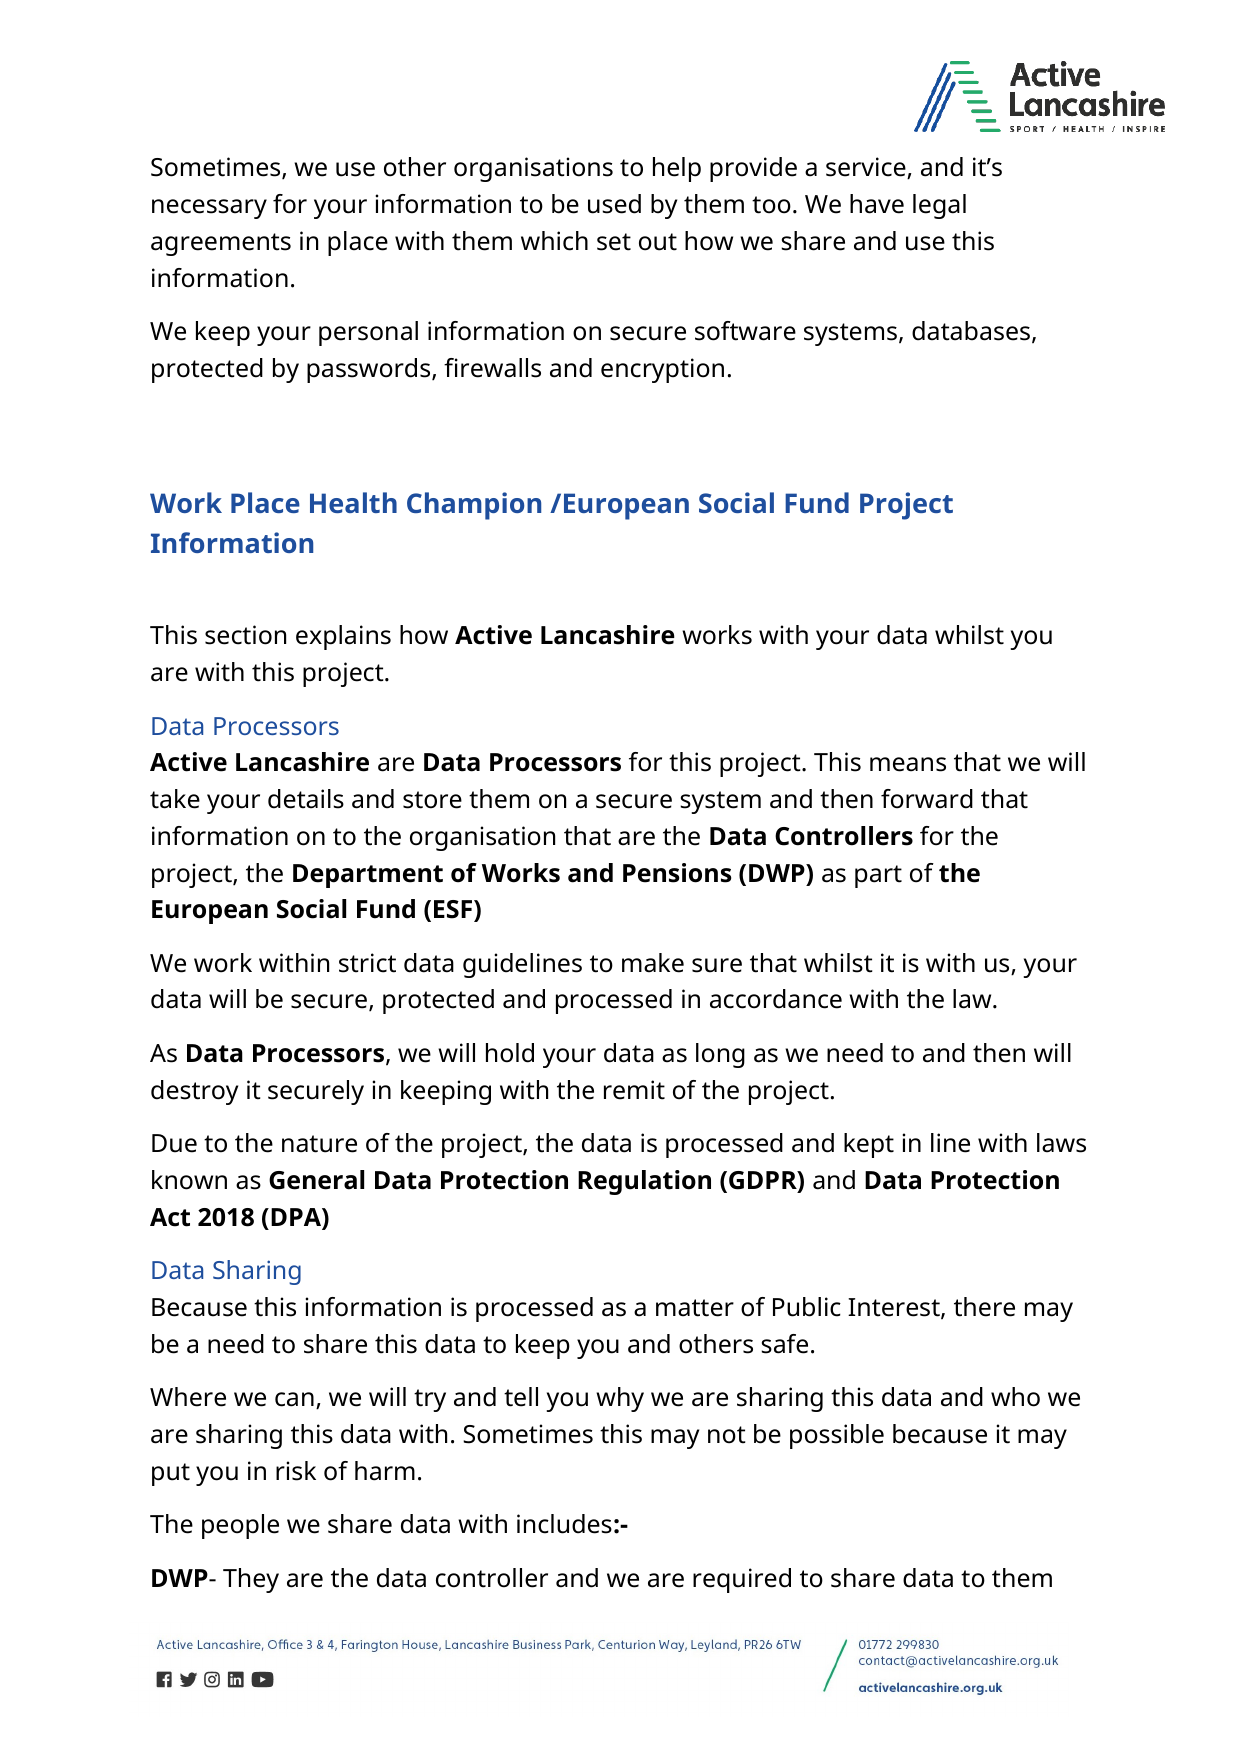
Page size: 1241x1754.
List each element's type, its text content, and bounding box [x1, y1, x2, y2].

subtitle Data Processors [150, 708, 1090, 742]
text Sometimes, we use other organisations to help provide a service, and it’s necessary for your information to be used by them too. We have legal agreements in place with them which set out how we share and use this information. [150, 150, 1090, 294]
text As Data Processors, we will hold your data as long as we need to and then will destroy it securely in keeping with the remit of the project. [150, 1036, 1090, 1106]
text This section explains how Active Lancashire works with your data whilst you are with this project. [150, 618, 1090, 689]
text We keep your personal information on secure software systems, databases, protected by passwords, firewalls and encryption. [150, 314, 1090, 384]
text DWP- They are the data controller and we are required to share data to them [150, 1560, 1090, 1594]
text We work within strict data guidelines to make sure that whilst it is with us, your data will be secure, protected and processed in accordance with the law. [150, 945, 1090, 1016]
text Active Lancashire are Data Processors for this project. This means that we will take your details and store them on a secure system and then forward that information on to the organisation that are the Data Controllers for the project, the Department of Works and Pensions (DWP) as part of the European Social Fund (ESF) [150, 745, 1090, 926]
text Because this information is processed as a matter of Public Interest, there may be a need to share this data to keep you and others safe. [150, 1289, 1090, 1360]
subtitle Work Place Health Champion /European Social Fund Project Information [150, 485, 1090, 562]
subtitle Data Sharing [150, 1253, 1090, 1287]
text Where we can, we will try and tell you why we are sharing this data and who we are sharing this data with. Sometimes this may not be possible because it may put you in risk of harm. [150, 1380, 1090, 1487]
picture [128, 1622, 1069, 1717]
text The people we share data with includes:- [150, 1507, 1090, 1541]
picture [890, 41, 1192, 150]
text Due to the nature of the project, the data is processed and kept in line with laws known as General Data Protection Regulation (GDPR) and Data Protection Act 2018 (DPA) [150, 1126, 1090, 1233]
